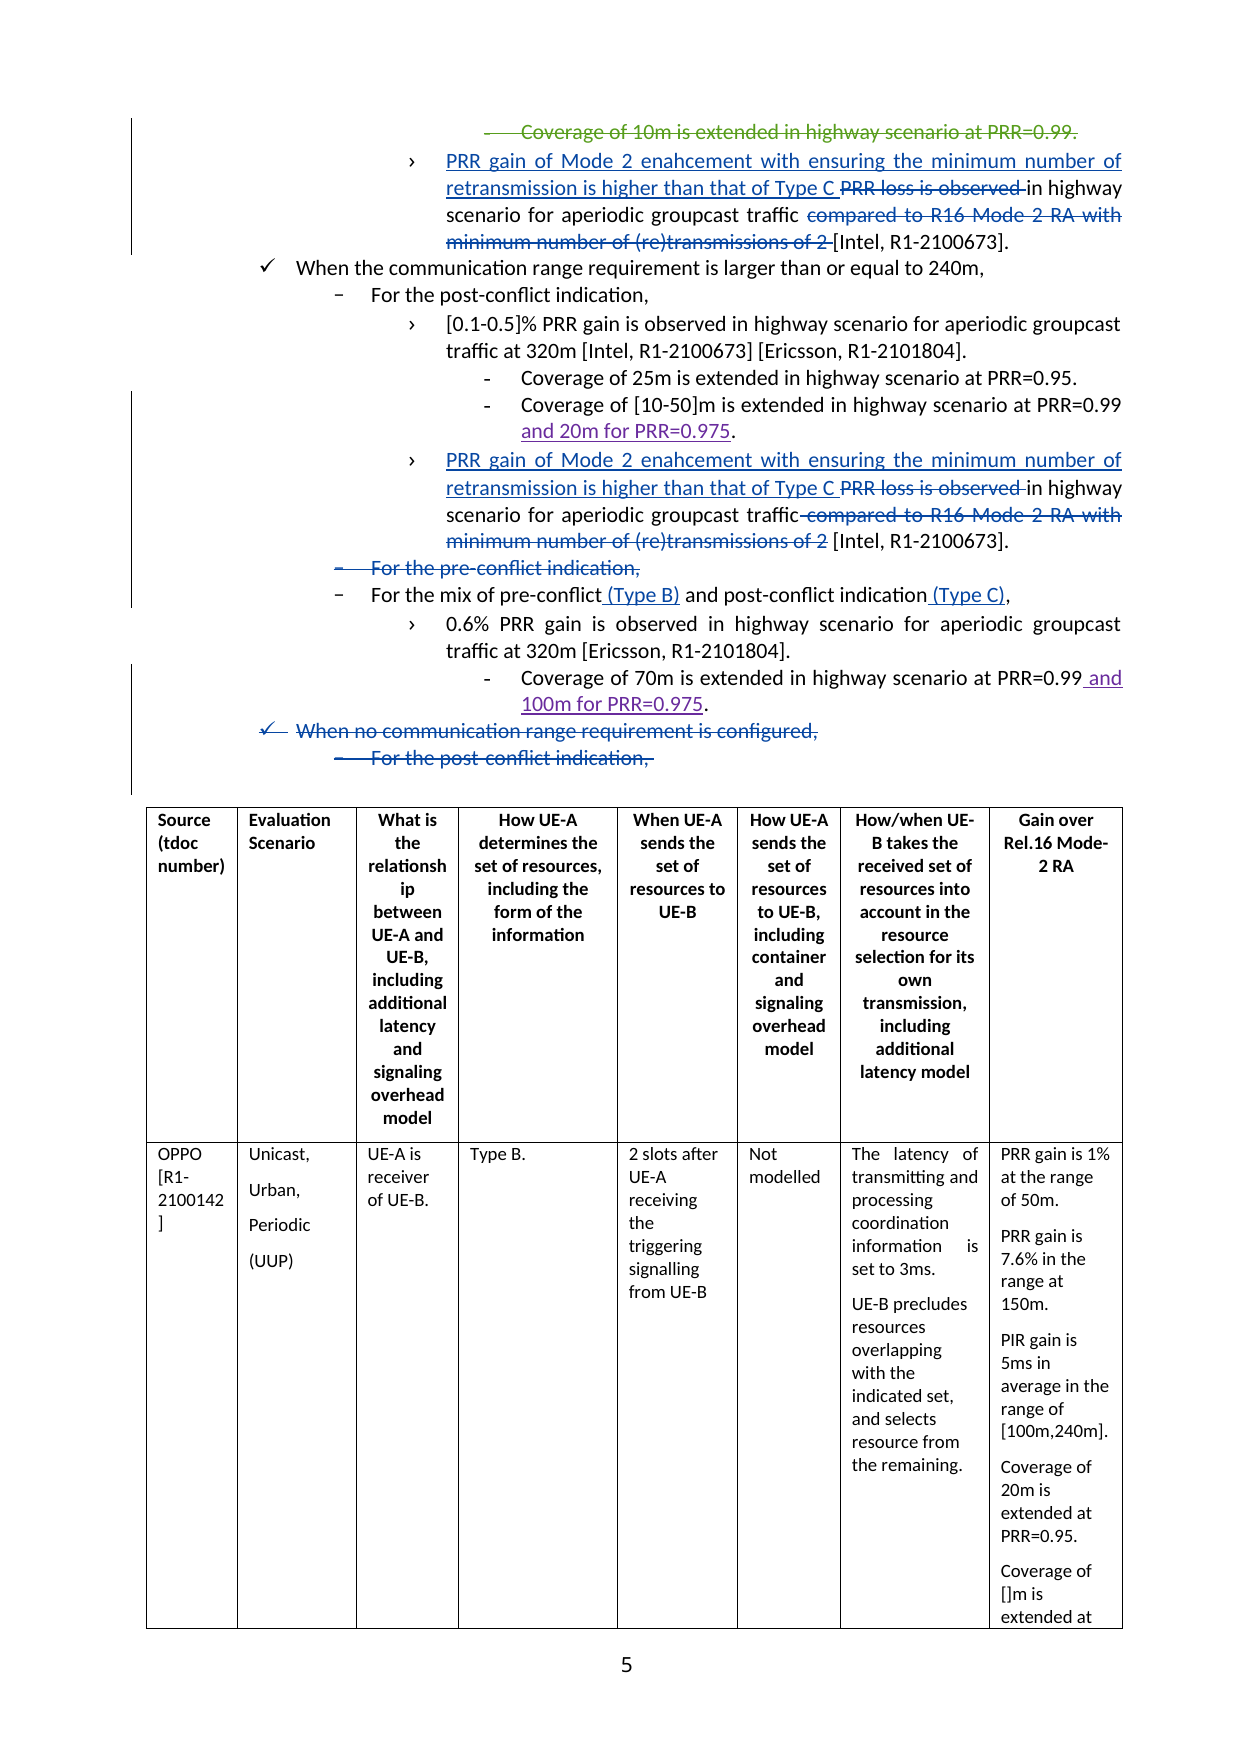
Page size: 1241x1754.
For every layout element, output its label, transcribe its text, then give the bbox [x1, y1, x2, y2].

list Coverage of [10-50]m is extended in highway scenario at PRR=0.99. [483, 391, 1122, 444]
table_header How/when UE-B takes the received set of resources into account in the resource selection for its own transmission, including additional latency model [841, 808, 989, 1142]
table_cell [357, 1143, 458, 1628]
list 0.6% PRR gain is observed in highway scenario for aperiodic groupcast traffic at 320m [Ericsson, R1-2101804]. [408, 607, 1122, 664]
table_header How UE-A sends the set of resources to UE-B, including container and signaling overhead model [738, 808, 840, 1142]
list [0.1-0.5]% PRR gain is observed in highway scenario for aperiodic groupcast traffic at 320m [Intel, R1-2100673] [Ericsson, R1-2101804]. [408, 308, 1122, 364]
list For the post-conflict indication, [333, 281, 1122, 308]
list in highway scenario for aperiodic groupcast traffic [Intel, R1-2100673]. [408, 444, 1122, 554]
list in highway scenario for aperiodic groupcast traffic [Intel, R1-2100673]. [408, 145, 1122, 254]
table_header Evaluation Scenario [238, 808, 356, 1142]
table_header Gain over Rel.16 Mode-2 RA [990, 808, 1122, 1142]
list When the communication range requirement is larger than or equal to 240m, [258, 254, 1122, 281]
table_header What is the relationship between UE-A and UE-B, including additional latency and signaling overhead model [357, 808, 458, 1142]
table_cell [990, 1143, 1122, 1628]
table_cell OPPO [R1-2100142] [147, 1143, 237, 1628]
table_header When UE-A sends the set of resources to UE-B [618, 808, 737, 1142]
list Coverage of 70m is extended in highway scenario at PRR=0.99. [483, 664, 1122, 717]
table_cell Type B. [459, 1143, 617, 1628]
table_header Source (tdoc number) [147, 808, 237, 1142]
table_header How UE-A determines the set of resources, including the form of the information [459, 808, 617, 1142]
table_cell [841, 1143, 989, 1628]
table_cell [618, 1143, 737, 1628]
list For the mix of pre-conflict and post-conflict indication, [333, 581, 1122, 607]
list Coverage of 25m is extended in highway scenario at PRR=0.95. [483, 364, 1122, 391]
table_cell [238, 1143, 356, 1628]
table_cell Not modelled [738, 1143, 840, 1628]
